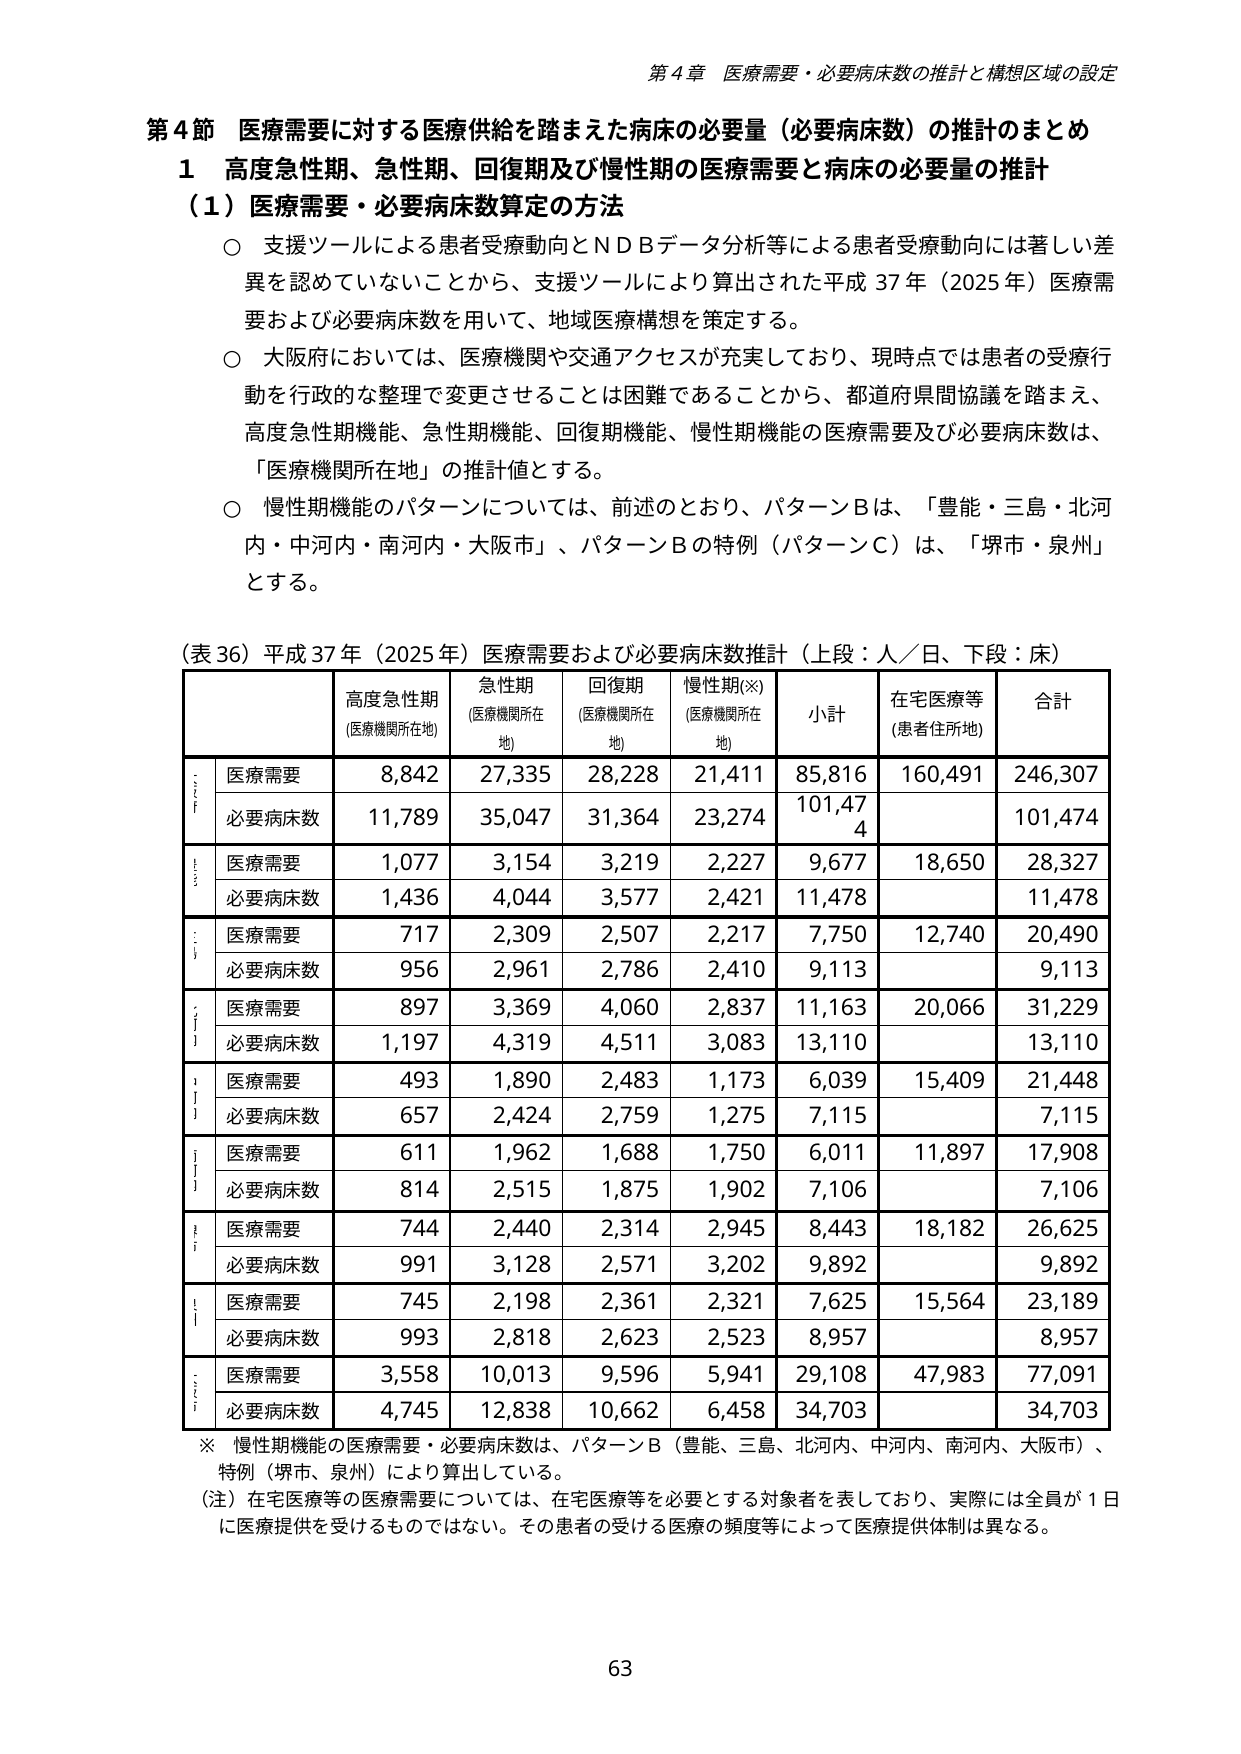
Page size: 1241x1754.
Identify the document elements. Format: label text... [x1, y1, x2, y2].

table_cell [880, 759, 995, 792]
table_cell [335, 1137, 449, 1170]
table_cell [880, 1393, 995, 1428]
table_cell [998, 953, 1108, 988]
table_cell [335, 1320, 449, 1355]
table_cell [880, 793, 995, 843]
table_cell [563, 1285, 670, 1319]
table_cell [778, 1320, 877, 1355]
text 特例（堺市、泉州）により算出している。 [124, 1458, 1116, 1485]
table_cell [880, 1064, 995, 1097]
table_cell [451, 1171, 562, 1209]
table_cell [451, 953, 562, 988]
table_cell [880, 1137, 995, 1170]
text ○ 慢性期機能のパターンについては、前述のとおり、パターンＢは、「豊能・三島・北河内・中河内・南河内・大阪市」、パターンＢの特例（パターンＣ）は、「堺市・泉州」とする。 [222, 486, 1116, 598]
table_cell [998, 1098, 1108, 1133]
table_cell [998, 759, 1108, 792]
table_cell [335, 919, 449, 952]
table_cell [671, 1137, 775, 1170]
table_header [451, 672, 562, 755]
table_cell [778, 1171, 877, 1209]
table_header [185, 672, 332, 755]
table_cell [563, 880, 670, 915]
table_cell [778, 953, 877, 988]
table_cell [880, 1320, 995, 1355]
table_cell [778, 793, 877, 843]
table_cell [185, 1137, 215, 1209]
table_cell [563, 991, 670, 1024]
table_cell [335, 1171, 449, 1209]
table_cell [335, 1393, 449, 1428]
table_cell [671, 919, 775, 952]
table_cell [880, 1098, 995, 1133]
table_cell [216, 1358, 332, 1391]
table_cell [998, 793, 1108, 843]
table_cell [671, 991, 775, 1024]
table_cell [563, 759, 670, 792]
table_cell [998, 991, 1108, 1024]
text ※ 慢性期機能の医療需要・必要病床数は、パターンＢ（豊能、三島、北河内、中河内、南河内、大阪市）、 [124, 1431, 1116, 1458]
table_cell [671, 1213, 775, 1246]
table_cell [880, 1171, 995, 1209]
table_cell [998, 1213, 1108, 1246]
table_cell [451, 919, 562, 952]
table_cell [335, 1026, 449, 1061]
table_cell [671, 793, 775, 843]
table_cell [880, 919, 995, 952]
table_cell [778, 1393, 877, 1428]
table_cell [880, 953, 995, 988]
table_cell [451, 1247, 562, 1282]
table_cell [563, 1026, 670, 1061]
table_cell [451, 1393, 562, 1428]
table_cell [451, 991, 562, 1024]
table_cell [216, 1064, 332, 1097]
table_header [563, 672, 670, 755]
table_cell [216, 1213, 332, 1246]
text （表36）平成37年（2025年）医療需要および必要病床数推計（上段：人／日、下段：床） [124, 636, 1116, 669]
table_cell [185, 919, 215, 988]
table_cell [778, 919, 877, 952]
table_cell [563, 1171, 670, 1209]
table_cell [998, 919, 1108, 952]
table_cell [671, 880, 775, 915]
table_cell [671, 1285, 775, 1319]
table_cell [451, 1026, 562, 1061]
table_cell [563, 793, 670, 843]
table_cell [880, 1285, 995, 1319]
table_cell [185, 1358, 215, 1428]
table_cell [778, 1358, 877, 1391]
text ○ 大阪府においては、医療機関や交通アクセスが充実しており、現時点では患者の受療行動を行政的な整理で変更させることは困難であることから、都道府県間協議を踏まえ、高度急性期機能、急性期機能、回復期機能、慢性期機能の医療需要及び必要病床数は、「医療機関所在地」の推計値とする。 [222, 336, 1116, 486]
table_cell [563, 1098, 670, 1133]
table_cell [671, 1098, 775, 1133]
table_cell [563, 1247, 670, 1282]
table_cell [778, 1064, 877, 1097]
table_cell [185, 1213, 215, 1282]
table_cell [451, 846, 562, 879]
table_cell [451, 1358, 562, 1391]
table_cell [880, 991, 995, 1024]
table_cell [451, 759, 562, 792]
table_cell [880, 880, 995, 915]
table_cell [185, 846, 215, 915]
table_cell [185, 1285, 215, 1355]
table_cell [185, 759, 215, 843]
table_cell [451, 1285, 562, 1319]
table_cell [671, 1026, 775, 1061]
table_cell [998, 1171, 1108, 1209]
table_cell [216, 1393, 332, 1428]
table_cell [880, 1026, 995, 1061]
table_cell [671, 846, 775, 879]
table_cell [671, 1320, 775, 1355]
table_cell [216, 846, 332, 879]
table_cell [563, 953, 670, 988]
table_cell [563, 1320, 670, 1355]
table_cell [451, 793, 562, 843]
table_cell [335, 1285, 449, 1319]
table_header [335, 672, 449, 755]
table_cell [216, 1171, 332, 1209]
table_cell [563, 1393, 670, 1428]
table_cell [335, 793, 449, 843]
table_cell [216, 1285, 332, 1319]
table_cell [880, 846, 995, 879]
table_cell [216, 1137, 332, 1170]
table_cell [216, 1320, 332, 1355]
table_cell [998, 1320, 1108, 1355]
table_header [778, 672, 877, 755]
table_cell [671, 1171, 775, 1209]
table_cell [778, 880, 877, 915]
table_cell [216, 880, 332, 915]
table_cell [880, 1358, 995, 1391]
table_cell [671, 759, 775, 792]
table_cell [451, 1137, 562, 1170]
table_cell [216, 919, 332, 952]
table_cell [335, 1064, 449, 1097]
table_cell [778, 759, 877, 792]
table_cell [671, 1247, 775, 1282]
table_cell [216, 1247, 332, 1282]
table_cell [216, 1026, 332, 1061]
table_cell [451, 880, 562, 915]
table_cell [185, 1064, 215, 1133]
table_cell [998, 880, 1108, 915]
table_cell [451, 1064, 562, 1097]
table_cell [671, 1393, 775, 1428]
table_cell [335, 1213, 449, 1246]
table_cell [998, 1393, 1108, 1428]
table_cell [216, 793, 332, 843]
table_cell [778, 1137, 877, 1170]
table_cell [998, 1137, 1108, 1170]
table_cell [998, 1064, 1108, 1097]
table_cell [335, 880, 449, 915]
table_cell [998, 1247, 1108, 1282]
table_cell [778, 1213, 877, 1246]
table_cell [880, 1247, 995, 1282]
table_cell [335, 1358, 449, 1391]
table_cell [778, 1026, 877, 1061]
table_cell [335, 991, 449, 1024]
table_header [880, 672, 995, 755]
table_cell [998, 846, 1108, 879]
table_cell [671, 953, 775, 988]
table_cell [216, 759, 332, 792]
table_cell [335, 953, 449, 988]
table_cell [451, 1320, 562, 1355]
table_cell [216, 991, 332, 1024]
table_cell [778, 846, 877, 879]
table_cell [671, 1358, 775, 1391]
text （注）在宅医療等の医療需要については、在宅医療等を必要とする対象者を表しており、実際には全員が1日に医療提供を受けるものではない。その患者の受ける医療の頻度等によって医療提供体制は異なる。 [190, 1485, 1121, 1539]
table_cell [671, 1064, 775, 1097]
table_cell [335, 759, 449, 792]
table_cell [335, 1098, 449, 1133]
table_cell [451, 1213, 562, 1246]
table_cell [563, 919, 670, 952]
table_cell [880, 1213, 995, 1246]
text 第４節 医療需要に対する医療供給を踏まえた病床の必要量（必要病床数）の推計のまとめ [146, 106, 1116, 148]
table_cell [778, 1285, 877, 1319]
text ○ 支援ツールによる患者受療動向とＮＤＢデータ分析等による患者受療動向には著しい差異を認めていないことから、支援ツールにより算出された平成37年（2025年）医療需要および必要病床数を用いて、地域医療構想を策定する。 [222, 223, 1116, 336]
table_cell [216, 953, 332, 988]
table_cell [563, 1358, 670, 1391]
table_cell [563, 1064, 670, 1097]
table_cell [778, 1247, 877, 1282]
text １ 高度急性期、急性期、回復期及び慢性期の医療需要と病床の必要量の推計 [124, 148, 1116, 186]
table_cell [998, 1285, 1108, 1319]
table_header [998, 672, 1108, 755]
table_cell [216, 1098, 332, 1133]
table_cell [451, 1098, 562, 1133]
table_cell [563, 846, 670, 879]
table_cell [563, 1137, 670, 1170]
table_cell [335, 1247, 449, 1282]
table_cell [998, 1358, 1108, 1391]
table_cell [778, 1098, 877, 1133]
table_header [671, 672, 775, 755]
text （１）医療需要・必要病床数算定の方法 [124, 186, 1116, 223]
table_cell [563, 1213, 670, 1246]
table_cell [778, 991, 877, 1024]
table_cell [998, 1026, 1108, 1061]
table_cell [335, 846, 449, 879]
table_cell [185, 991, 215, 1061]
